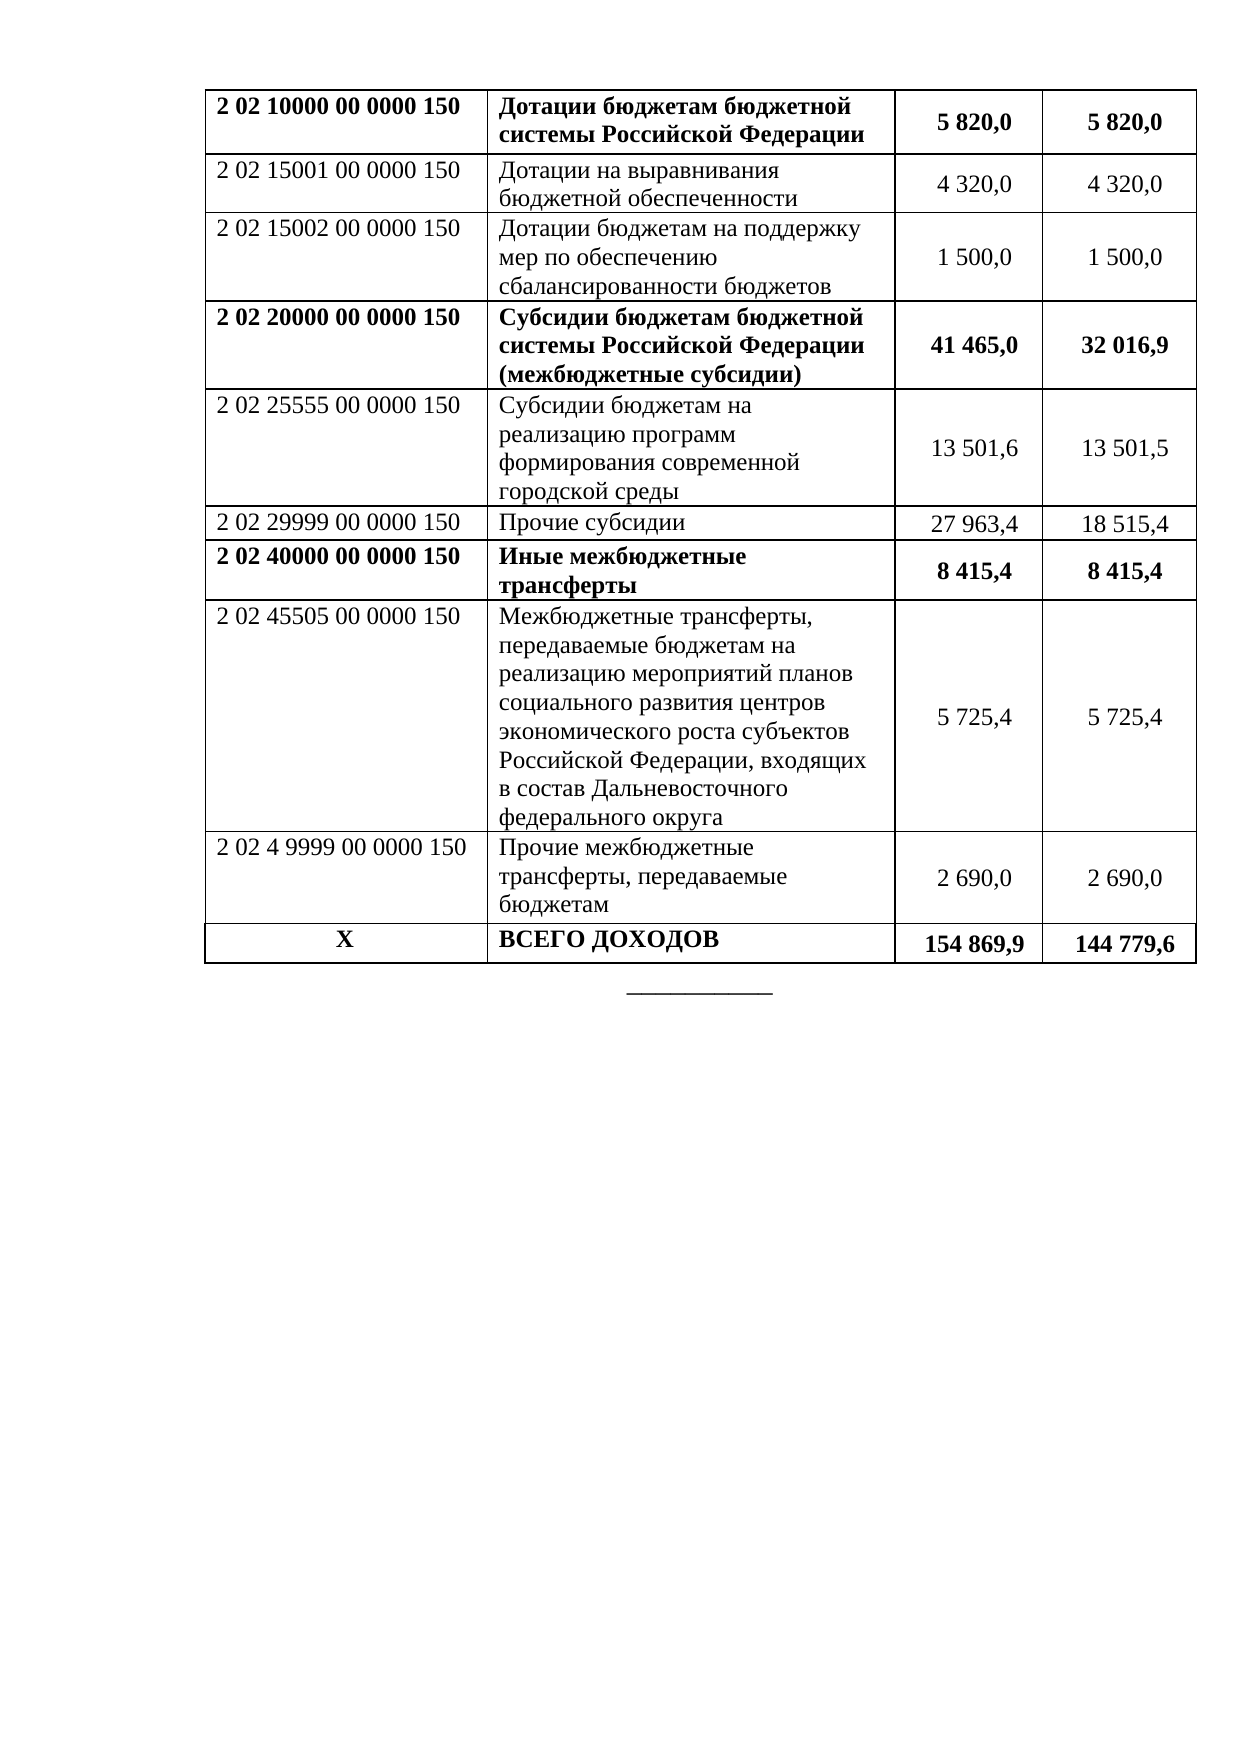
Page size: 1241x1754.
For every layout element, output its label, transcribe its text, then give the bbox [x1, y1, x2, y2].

table_cell Дотации бюджетам на поддержку мер по обеспечению сбалансированности бюджетов [488, 213, 894, 299]
table_cell 5 820,0 [1043, 91, 1196, 153]
table_cell 2 02 29999 00 0000 150 [206, 507, 487, 539]
table_cell 2 690,0 [896, 832, 1042, 923]
table_cell Межбюджетные трансферты, передаваемые бюджетам на реализацию мероприятий планов социального развития центров экономического роста субъектов Российской Федерации, входящих в состав Дальневосточного федерального округа [488, 601, 894, 831]
table_cell 27 963,4 [896, 507, 1042, 539]
table_cell 8 415,4 [1043, 541, 1196, 599]
table_cell Иные межбюджетные трансферты [488, 541, 894, 599]
table_cell 32 016,9 [1043, 302, 1196, 388]
table_cell Дотации бюджетам бюджетной системы Российской Федерации [488, 91, 894, 153]
table_cell 2 690,0 [1043, 832, 1196, 923]
table_cell 13 501,6 [896, 390, 1042, 505]
text __________ [207, 964, 1192, 998]
table_cell 18 515,4 [1043, 507, 1196, 539]
table_cell 41 465,0 [896, 302, 1042, 388]
table_cell 4 320,0 [896, 155, 1042, 212]
table_cell 2 02 25555 00 0000 150 [206, 390, 487, 505]
table_cell 1 500,0 [1043, 213, 1196, 299]
table_cell Дотации на выравнивания бюджетной обеспеченности [488, 155, 894, 212]
table_cell Субсидии бюджетам на реализацию программ формирования современной городской среды [488, 390, 894, 505]
table_cell 144 779,6 [1043, 924, 1195, 962]
table_cell 154 869,9 [896, 924, 1042, 962]
table_cell 1 500,0 [896, 213, 1042, 299]
table_cell 5 820,0 [896, 91, 1042, 153]
table_cell X [206, 924, 487, 962]
table_cell 2 02 15002 00 0000 150 [206, 213, 487, 299]
table_cell 2 02 10000 00 0000 150 [206, 91, 487, 153]
table_cell Субсидии бюджетам бюджетной системы Российской Федерации (межбюджетные субсидии) [488, 302, 894, 388]
table_cell ВСЕГО ДОХОДОВ [488, 924, 894, 962]
table_cell 5 725,4 [896, 601, 1042, 831]
table_cell Прочие субсидии [488, 507, 894, 539]
table_cell Прочие межбюджетные трансферты, передаваемые бюджетам [488, 832, 894, 923]
table_cell 4 320,0 [1043, 155, 1196, 212]
table_cell 13 501,5 [1043, 390, 1196, 505]
table_cell 2 02 45505 00 0000 150 [206, 601, 487, 831]
table_cell 5 725,4 [1043, 601, 1196, 831]
table_cell 2 02 15001 00 0000 150 [206, 155, 487, 212]
table_cell 8 415,4 [896, 541, 1042, 599]
table_cell 2 02 20000 00 0000 150 [206, 302, 487, 388]
table_cell 2 02 40000 00 0000 150 [206, 541, 487, 599]
table_cell 2 02 4 9999 00 0000 150 [206, 832, 487, 923]
